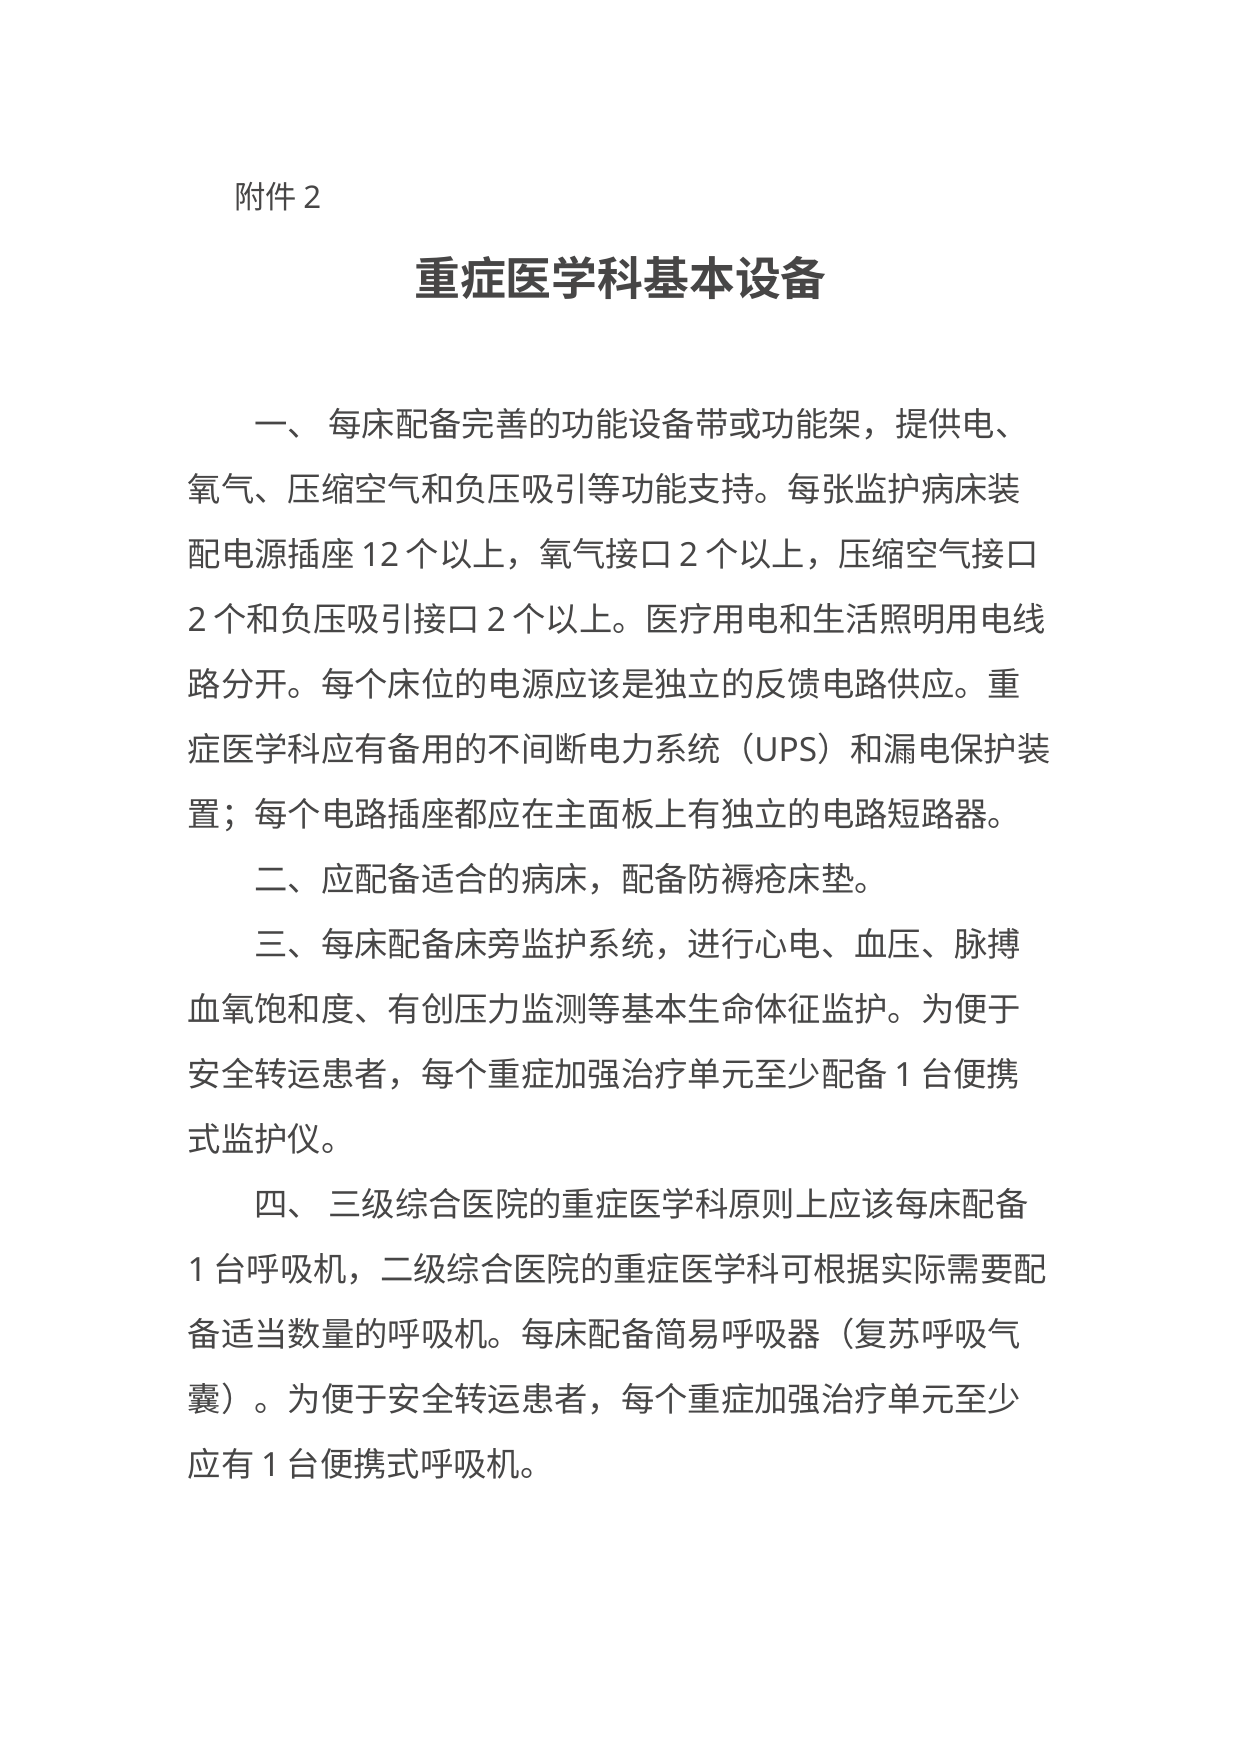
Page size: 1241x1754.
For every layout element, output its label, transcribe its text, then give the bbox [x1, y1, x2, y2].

text 一、 每床配备完善的功能设备带或功能架，提供电、氧气、压缩空气和负压吸引等功能支持。每张监护病床装配电源插座12个以上，氧气接口2个以上，压缩空气接口2个和负压吸引接口2个以上。医疗用电和生活照明用电线路分开。每个床位的电源应该是独立的反馈电路供应。重症医学科应有备用的不间断电力系统（UPS）和漏电保护装置；每个电路插座都应在主面板上有独立的电路短路器。 [187, 389, 1053, 844]
text 重症医学科基本设备 [187, 227, 1053, 324]
text 附件2 [187, 162, 1053, 227]
text 三、每床配备床旁监护系统，进行心电、血压、脉搏血氧饱和度、有创压力监测等基本生命体征监护。为便于安全转运患者，每个重症加强治疗单元至少配备1台便携式监护仪。 [187, 909, 1053, 1169]
text 四、 三级综合医院的重症医学科原则上应该每床配备1台呼吸机，二级综合医院的重症医学科可根据实际需要配备适当数量的呼吸机。每床配备简易呼吸器（复苏呼吸气囊）。为便于安全转运患者，每个重症加强治疗单元至少应有1台便携式呼吸机。 [187, 1169, 1053, 1494]
text 二、应配备适合的病床，配备防褥疮床垫。 [187, 844, 1053, 909]
